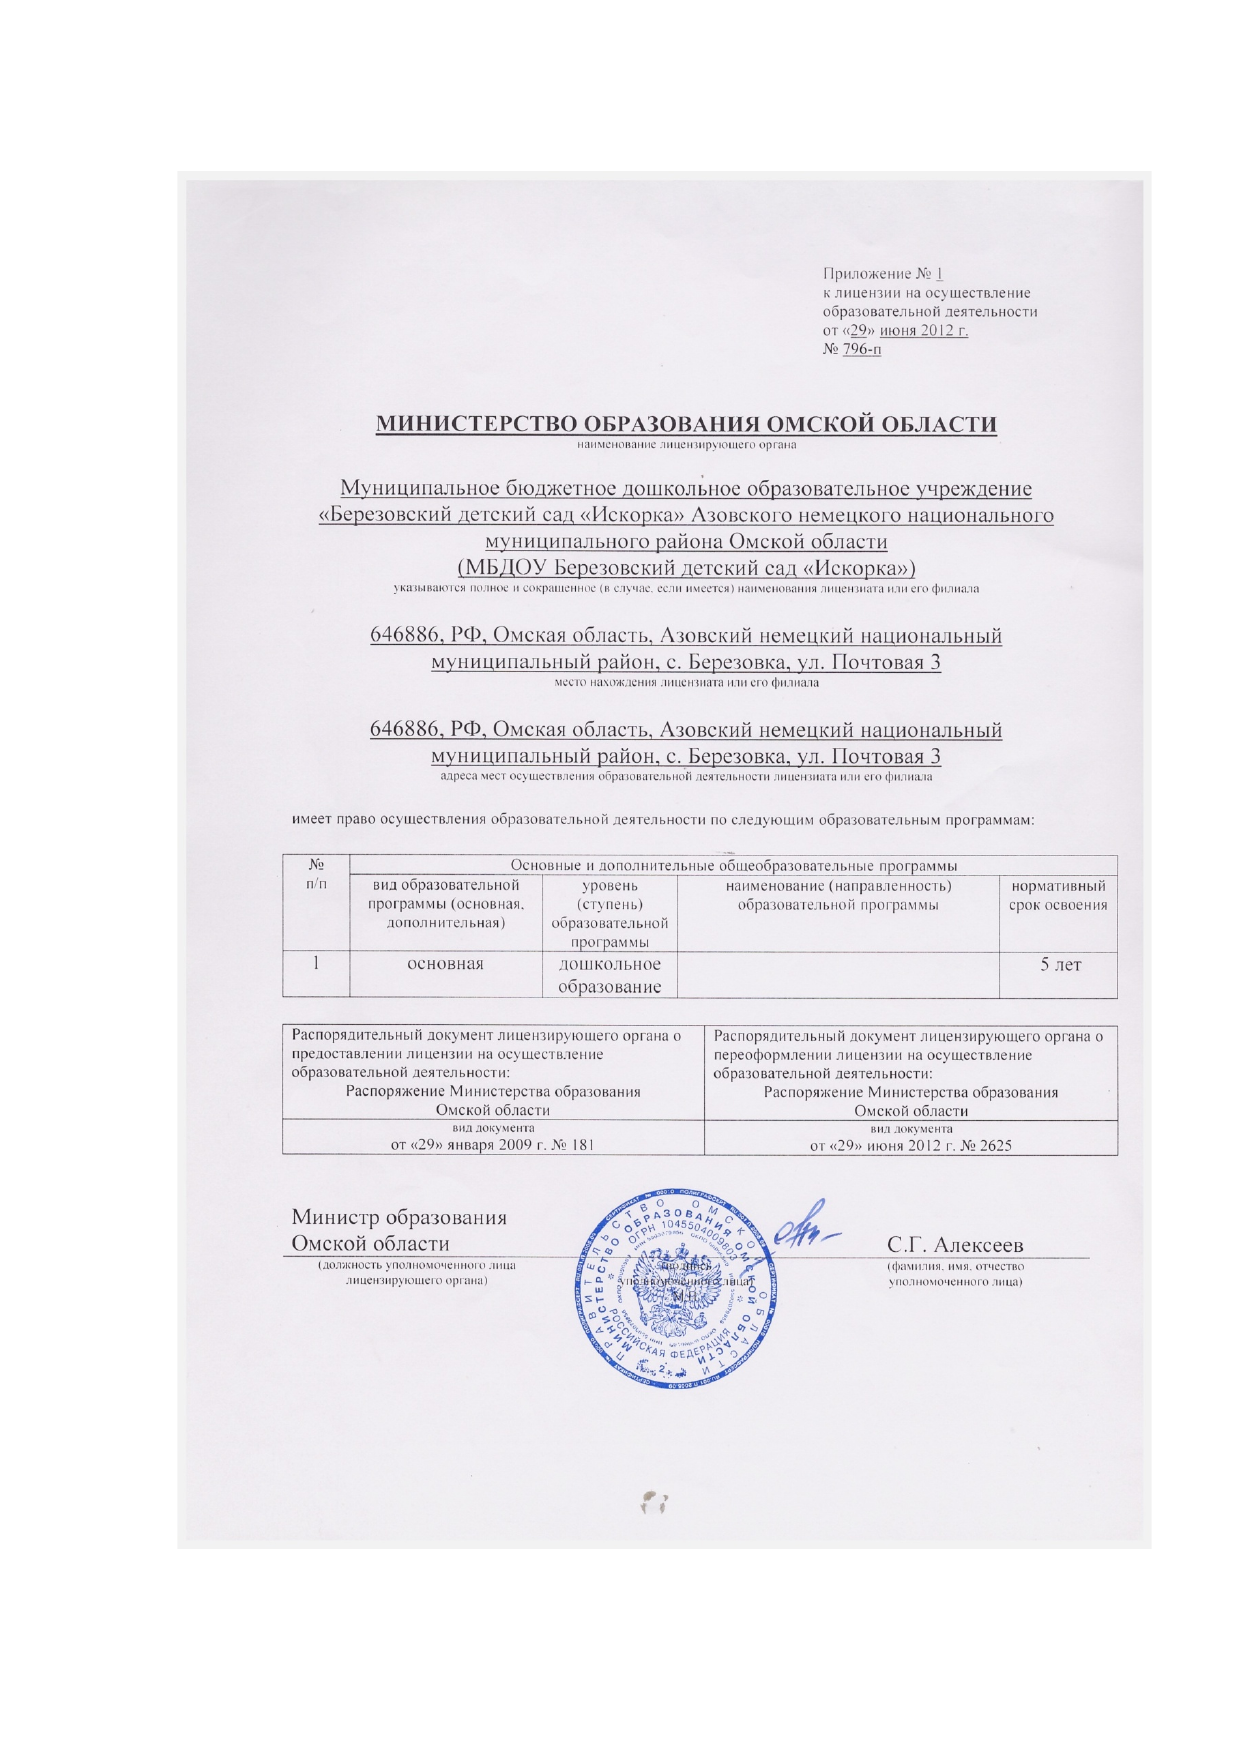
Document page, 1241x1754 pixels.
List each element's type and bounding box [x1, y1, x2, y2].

picture [177, 171, 1152, 1549]
